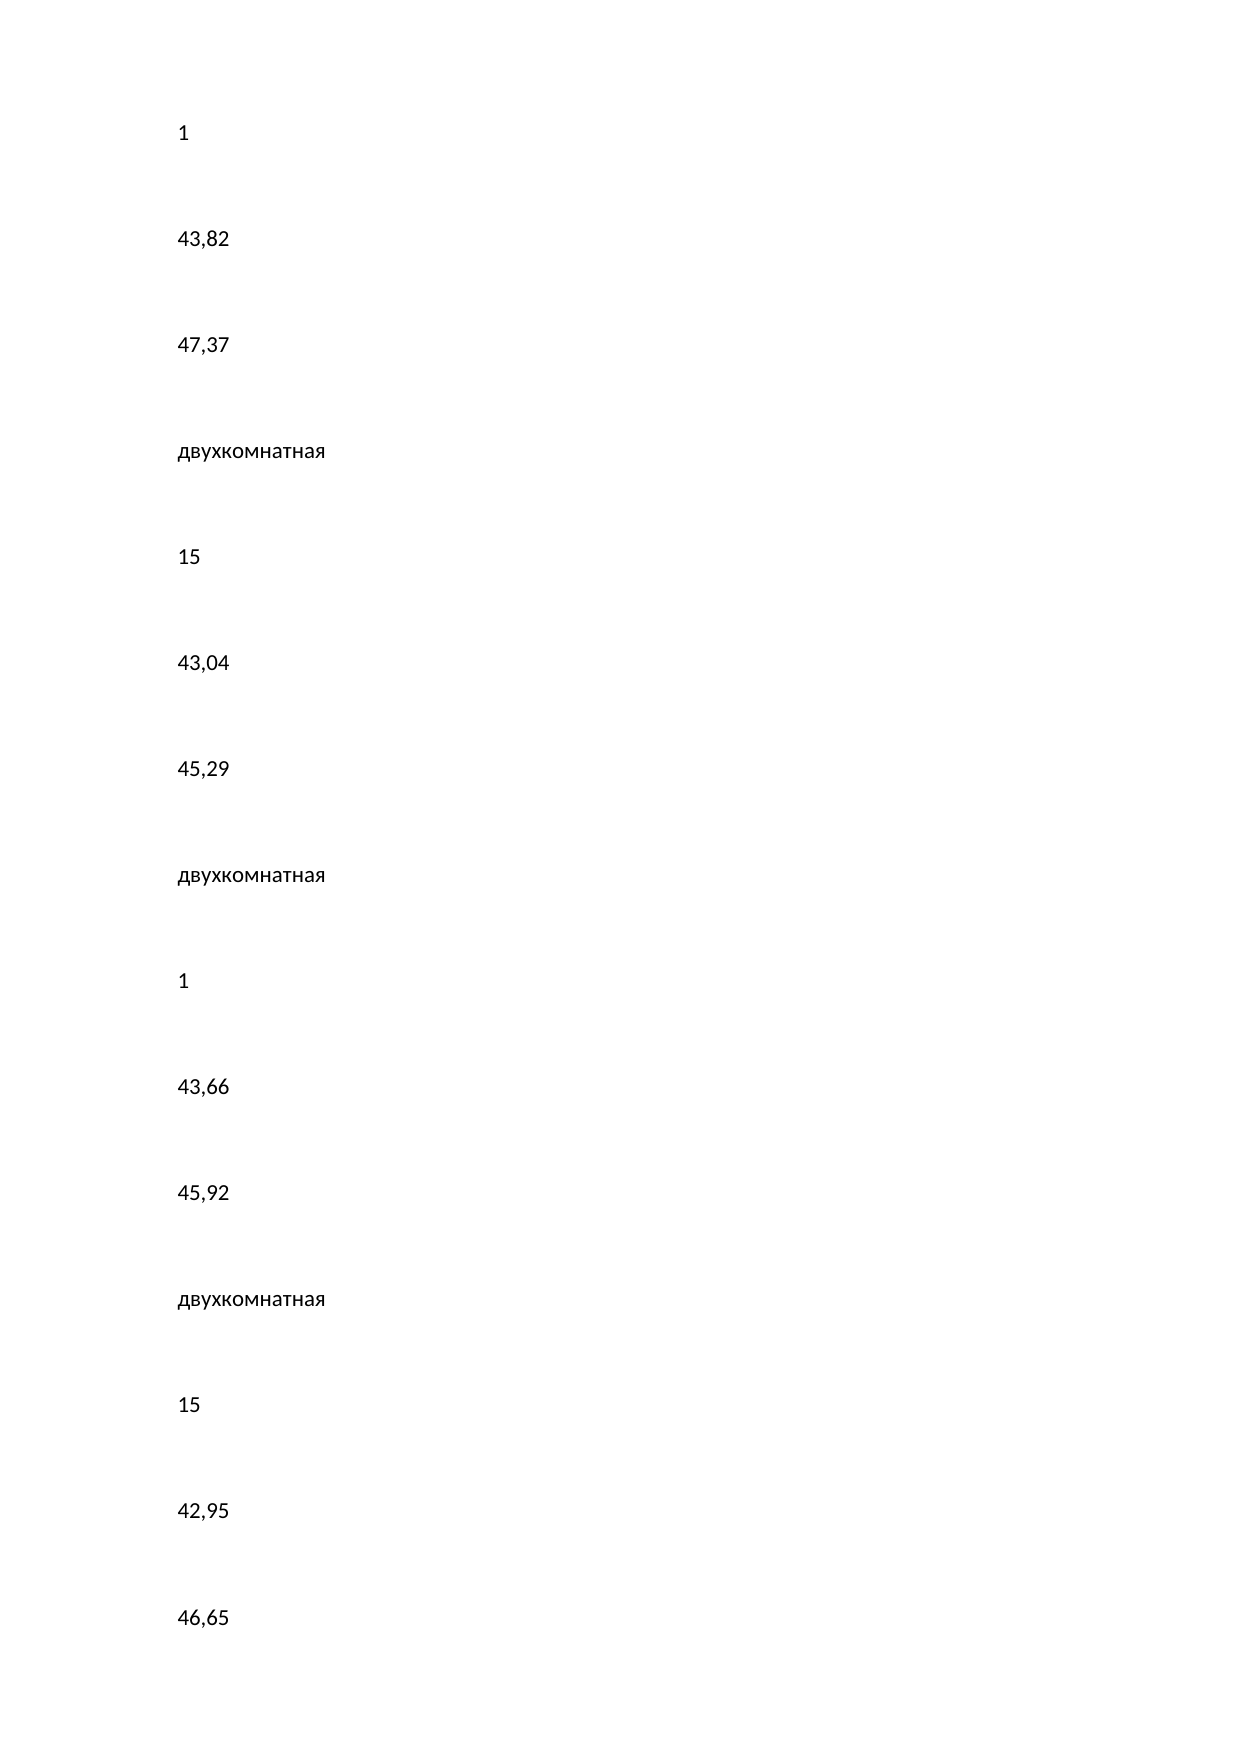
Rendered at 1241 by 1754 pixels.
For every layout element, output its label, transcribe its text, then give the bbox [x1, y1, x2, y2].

text 42,95 [177, 1497, 1152, 1525]
text 45,92 [177, 1178, 1152, 1207]
text 1 [177, 118, 1152, 146]
text двухкомнатная [177, 860, 1152, 888]
text 47,37 [177, 330, 1152, 358]
text 15 [177, 1391, 1152, 1419]
text двухкомнатная [177, 436, 1152, 464]
text двухкомнатная [177, 1284, 1152, 1313]
text 43,82 [177, 224, 1152, 252]
text 46,65 [177, 1603, 1152, 1631]
text 45,29 [177, 754, 1152, 782]
text 15 [177, 542, 1152, 570]
text 43,66 [177, 1072, 1152, 1101]
text 1 [177, 966, 1152, 994]
text 43,04 [177, 648, 1152, 676]
